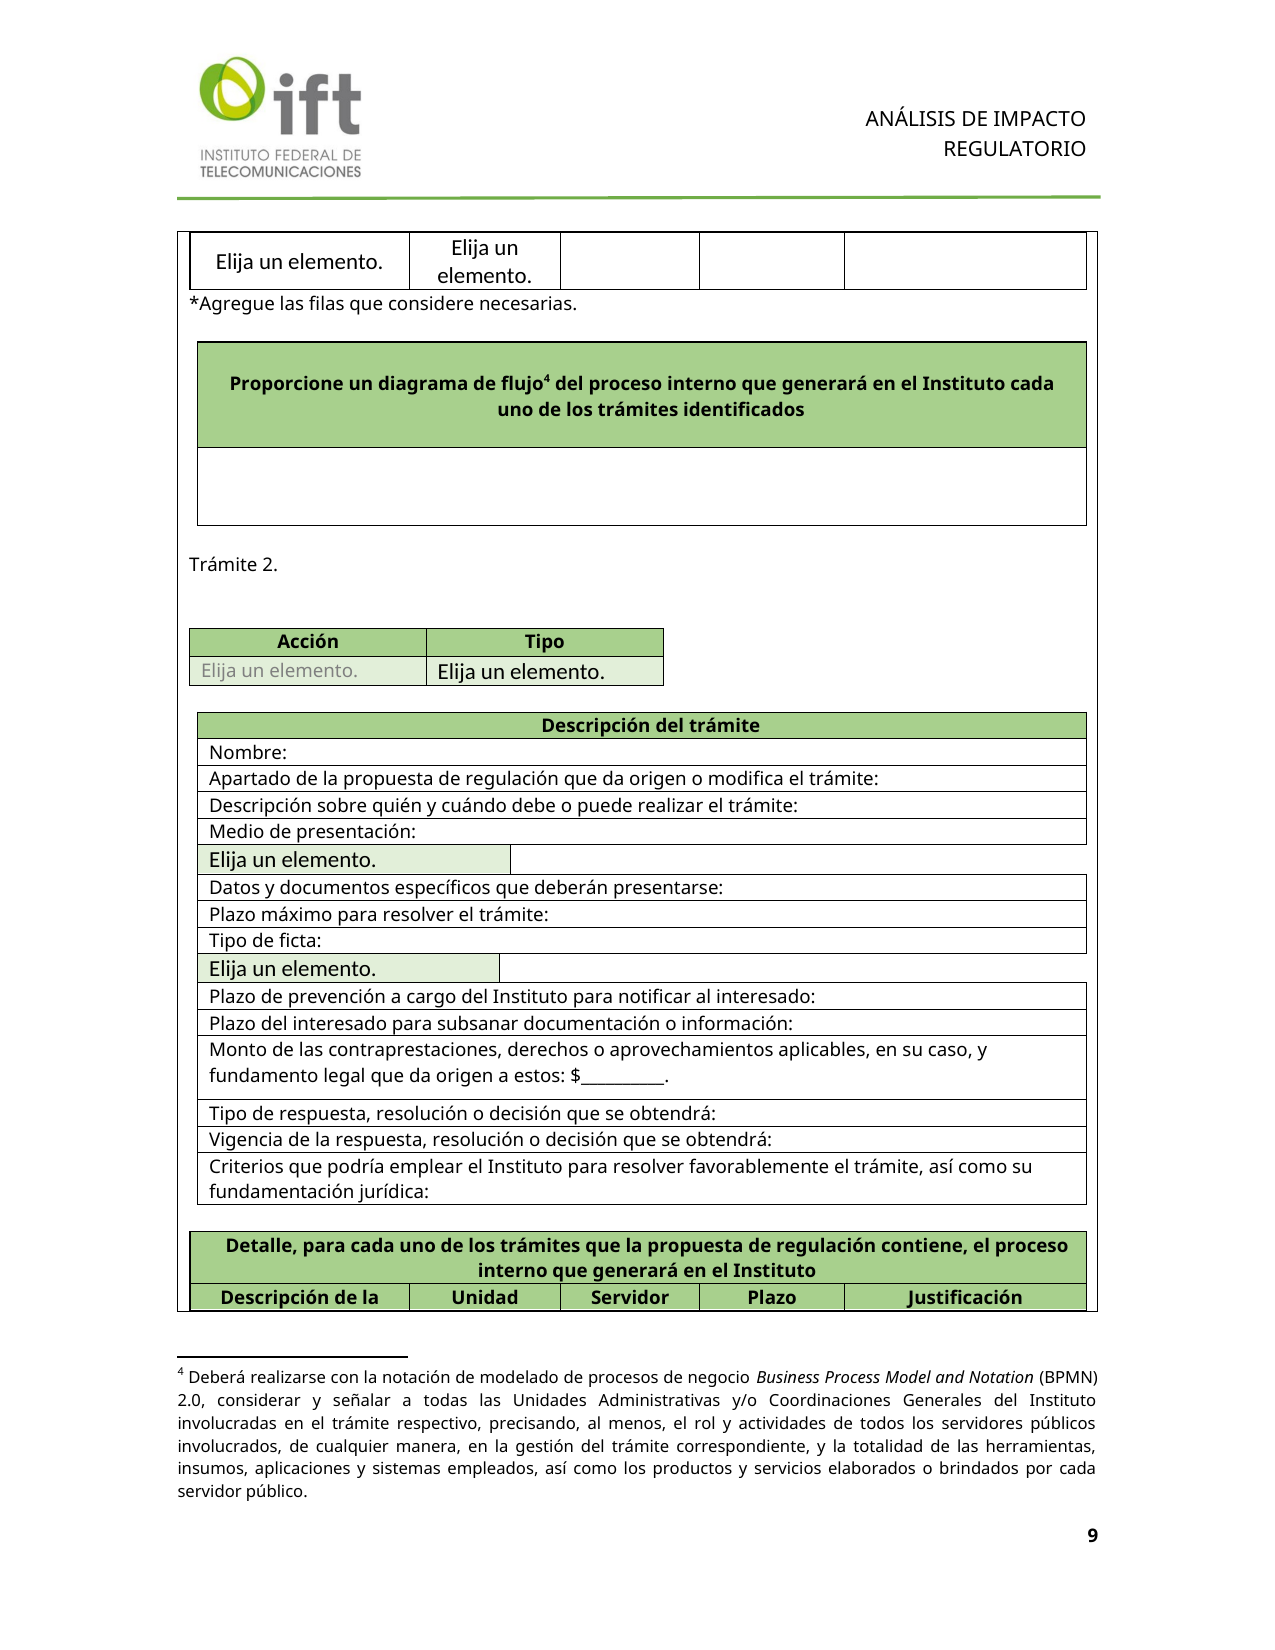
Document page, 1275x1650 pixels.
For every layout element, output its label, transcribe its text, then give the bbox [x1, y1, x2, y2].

picture [177, 52, 390, 196]
